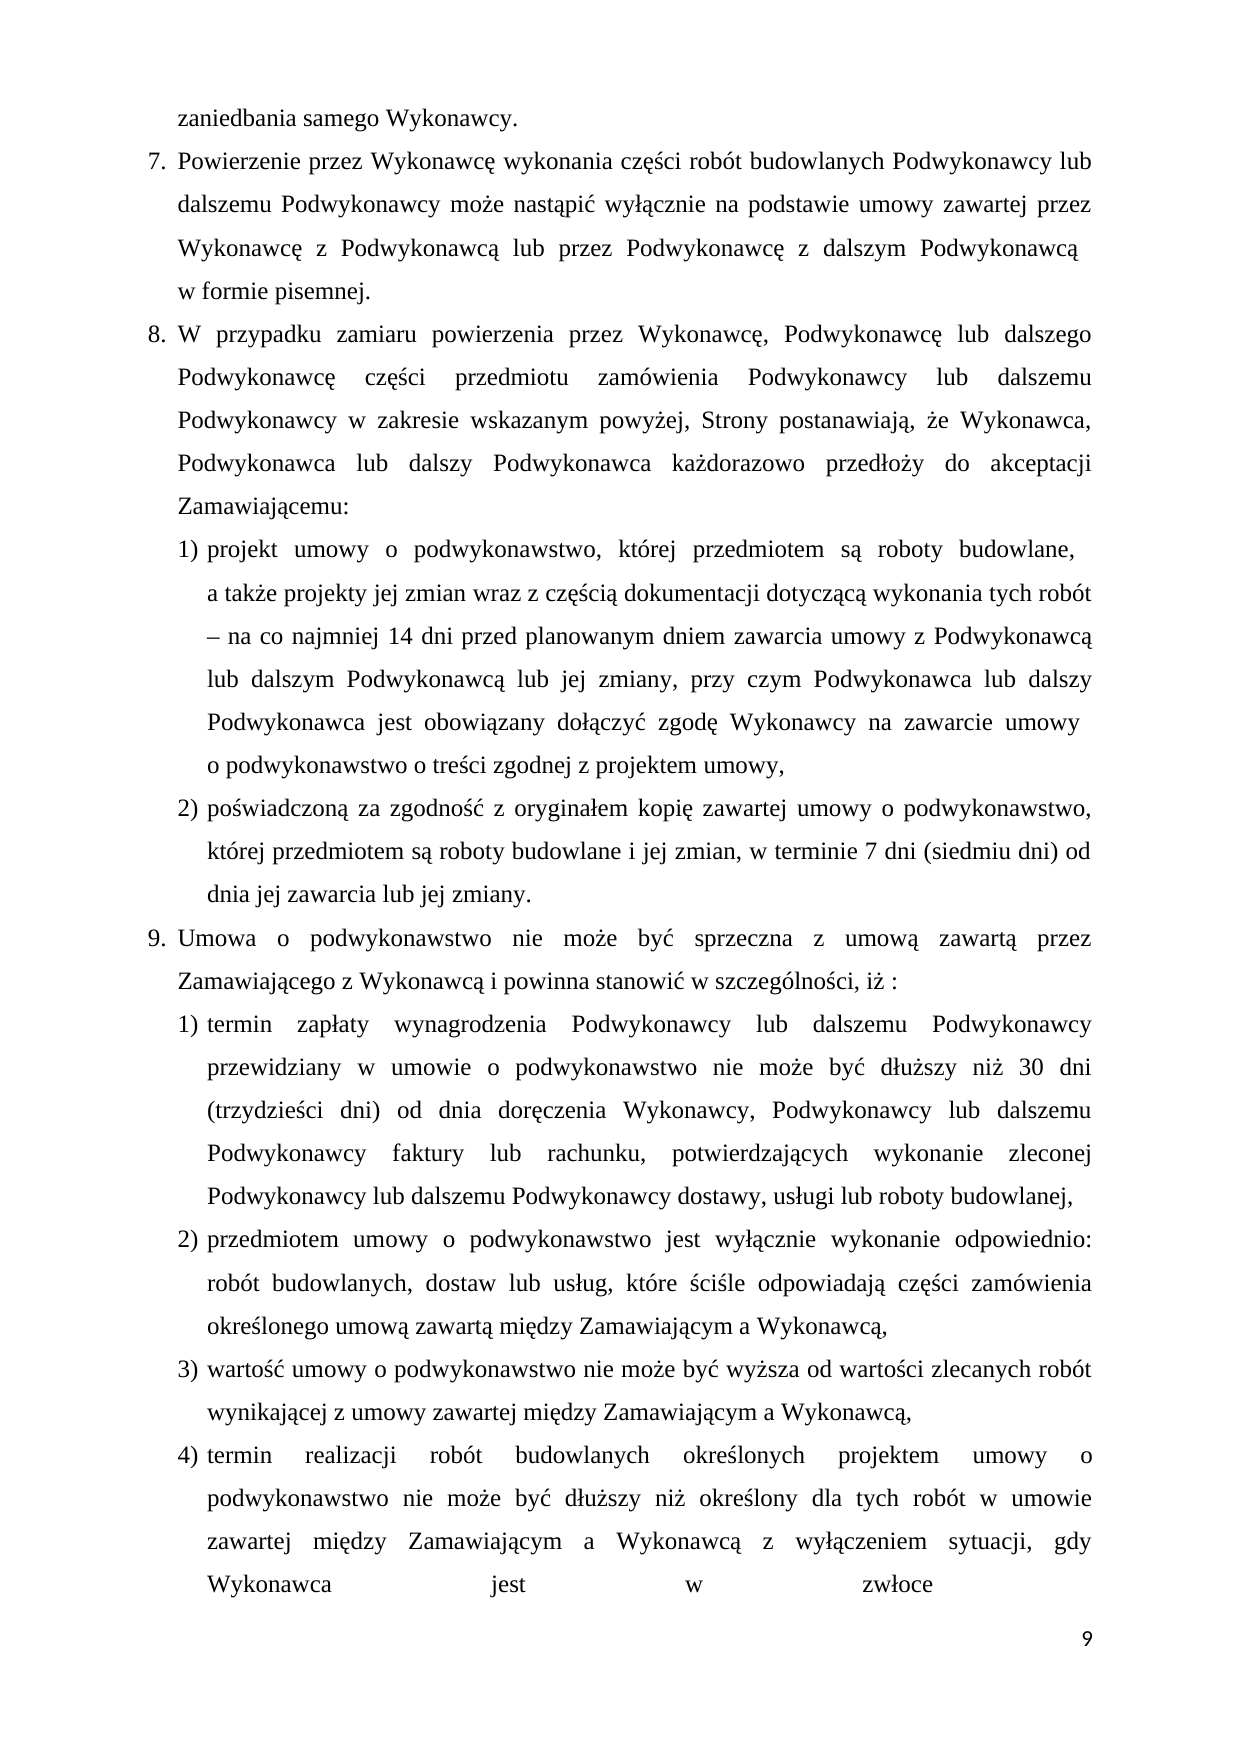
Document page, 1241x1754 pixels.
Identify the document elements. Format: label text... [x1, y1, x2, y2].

list termin zapłaty wynagrodzenia Podwykonawcy lub dalszemu Podwykonawcy przewidziany w umowie o podwykonawstwo nie może być dłuższy niż 30 dni (trzydzieści dni) od dnia doręczenia Wykonawcy, Podwykonawcy lub dalszemu Podwykonawcy faktury lub rachunku, potwierdzających wykonanie zleconej Podwykonawcy lub dalszemu Podwykonawcy dostawy, usługi lub roboty budowlanej, [177, 1009, 1092, 1210]
list W przypadku zamiaru powierzenia przez Wykonawcę, Podwykonawcę lub dalszego Podwykonawcę części przedmiotu zamówienia Podwykonawcy lub dalszemu Podwykonawcy w zakresie wskazanym powyżej, Strony postanawiają, że Wykonawca, Podwykonawca lub dalszy Podwykonawca każdorazowo przedłoży do akceptacji Zamawiającemu: [148, 319, 1092, 520]
list wartość umowy o podwykonawstwo nie może być wyższa od wartości zlecanych robót wynikającej z umowy zawartej między Zamawiającym a Wykonawcą, [177, 1354, 1092, 1426]
list Powierzenie przez Wykonawcę wykonania części robót budowlanych Podwykonawcy lub dalszemu Podwykonawcy może nastąpić wyłącznie na podstawie umowy zawartej przez Wykonawcę z Podwykonawcą lub przez Podwykonawcę z dalszym Podwykonawcą w formie pisemnej. [148, 146, 1092, 304]
list poświadczoną za zgodność z oryginałem kopię zawartej umowy o podwykonawstwo, której przedmiotem są roboty budowlane i jej zmian, w terminie 7 dni (siedmiu dni) od dnia jej zawarcia lub jej zmiany. [177, 793, 1092, 908]
list przedmiotem umowy o podwykonawstwo jest wyłącznie wykonanie odpowiednio: robót budowlanych, dostaw lub usług, które ściśle odpowiadają części zamówienia określonego umową zawartą między Zamawiającym a Wykonawcą, [177, 1224, 1092, 1339]
list Umowa o podwykonawstwo nie może być sprzeczna z umową zawartą przez Zamawiającego z Wykonawcą i powinna stanowić w szczególności, iż : [148, 923, 1092, 994]
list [148, 103, 1092, 132]
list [177, 1440, 1092, 1598]
list projekt umowy o podwykonawstwo, której przedmiotem są roboty budowlane, a także projekty jej zmian wraz z częścią dokumentacji dotyczącą wykonania tych robót – na co najmniej 14 dni przed planowanym dniem zawarcia umowy z Podwykonawcą lub dalszym Podwykonawcą lub jej zmiany, przy czym Podwykonawca lub dalszy Podwykonawca jest obowiązany dołączyć zgodę Wykonawcy na zawarcie umowy o podwykonawstwo o treści zgodnej z projektem umowy, [177, 534, 1092, 779]
